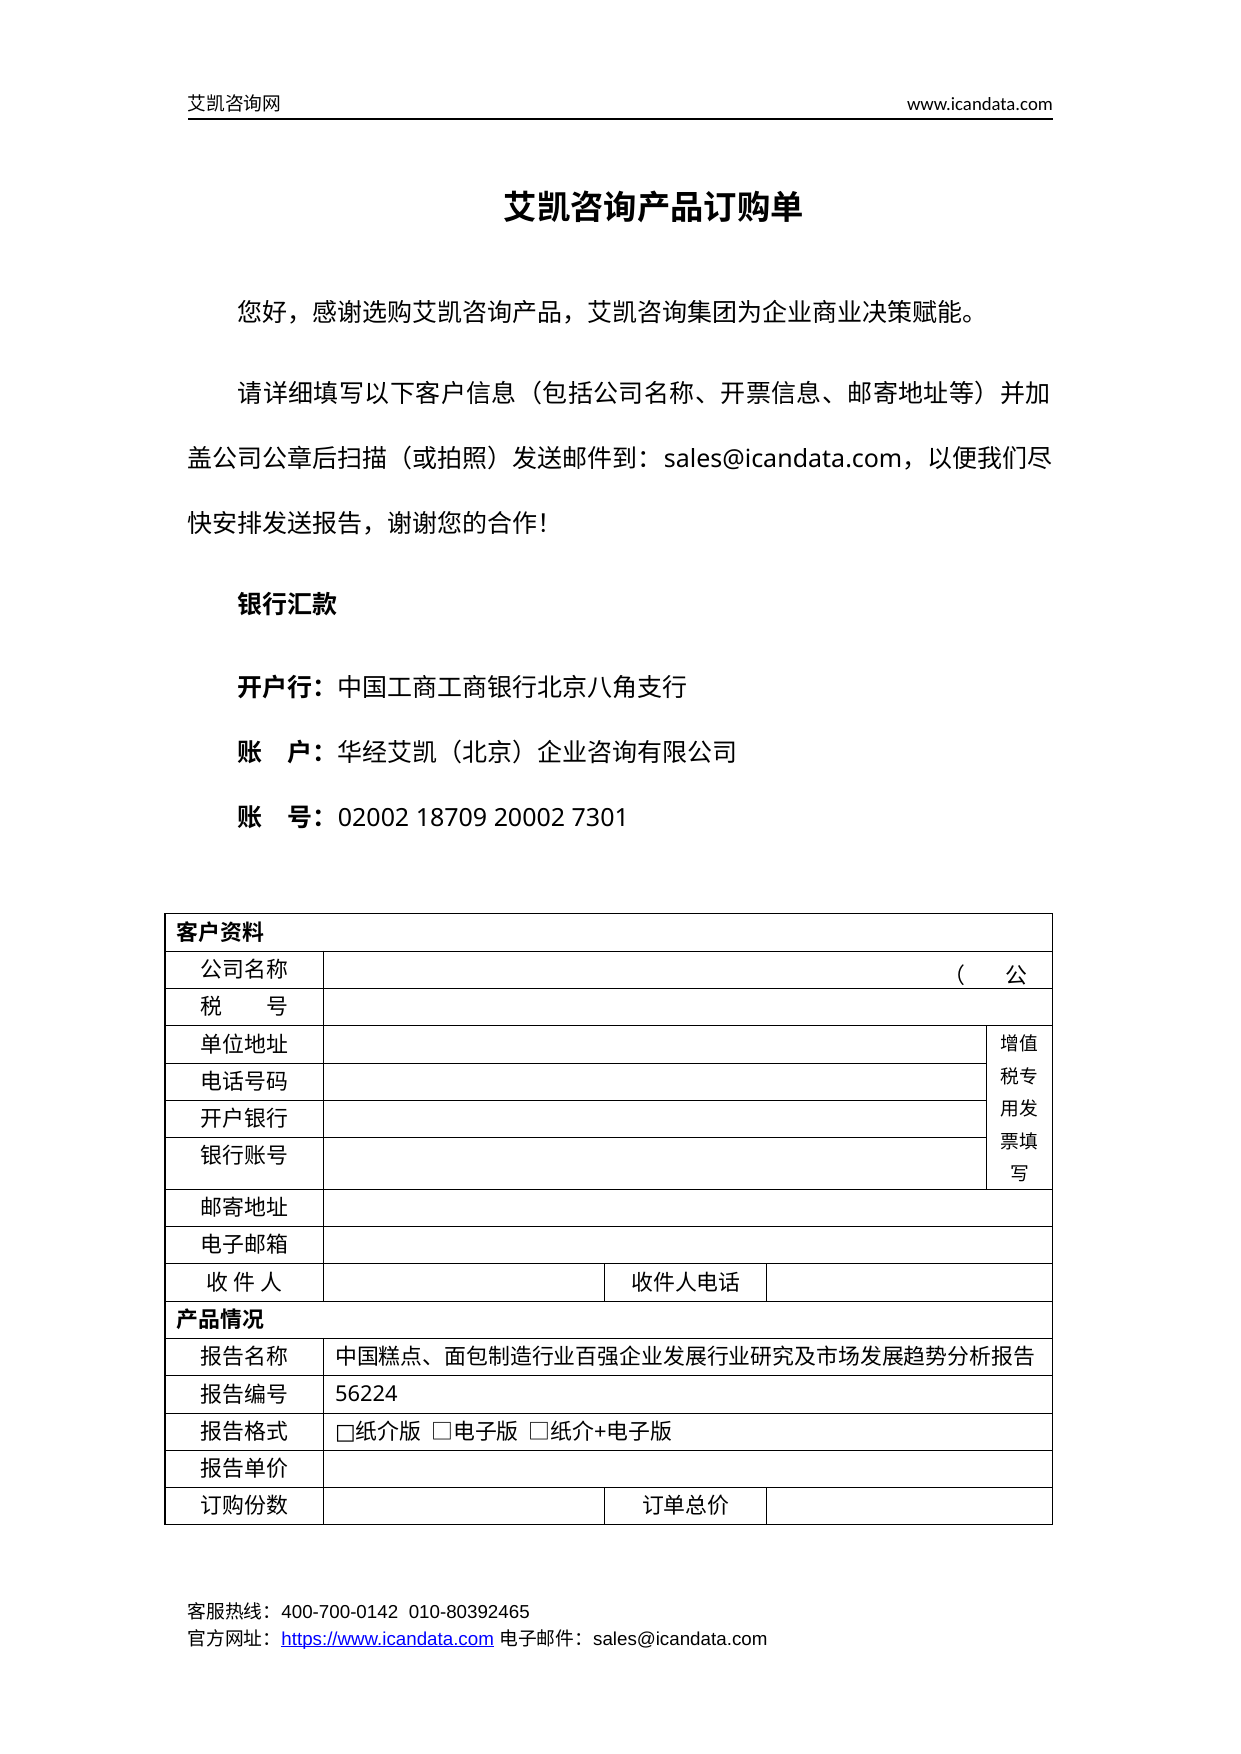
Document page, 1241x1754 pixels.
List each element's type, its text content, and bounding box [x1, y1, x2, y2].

table_cell [324, 1101, 986, 1137]
table_cell 56224 [324, 1376, 1052, 1412]
table_cell [324, 1451, 1052, 1487]
table_cell [324, 1488, 604, 1524]
table_cell 开户银行 [166, 1101, 323, 1137]
table_cell 收 件 人 [166, 1264, 323, 1301]
table_cell [324, 989, 1052, 1025]
table_cell [324, 1064, 986, 1100]
table_cell 公司名称 [166, 952, 323, 988]
table_cell 产品情况 [166, 1302, 1052, 1338]
table_cell 报告编号 [166, 1376, 323, 1412]
table_cell 邮寄地址 [166, 1190, 323, 1226]
table_cell [324, 1138, 986, 1189]
text 账 号：02002 18709 20002 7301 [187, 783, 1053, 848]
table_cell [767, 1264, 1052, 1301]
text 您好，感谢选购艾凯咨询产品，艾凯咨询集团为企业商业决策赋能。 [187, 278, 1053, 343]
table_header 客户资料 [166, 914, 1052, 951]
table_cell [324, 1264, 604, 1301]
table_cell 订购份数 [166, 1488, 323, 1524]
table_cell 中国糕点、面包制造行业百强企业发展行业研究及市场发展趋势分析报告 [324, 1339, 1052, 1375]
text 开户行：中国工商工商银行北京八角支行 [187, 653, 1053, 718]
text 艾凯咨询产品订购单 [187, 172, 1053, 237]
table_cell 订单总价 [605, 1488, 766, 1524]
table_cell 电话号码 [166, 1064, 323, 1100]
table_cell 单位地址 [166, 1026, 323, 1062]
table_cell 收件人电话 [605, 1264, 766, 1301]
table_cell [324, 1190, 1052, 1226]
table_cell 电子邮箱 [166, 1227, 323, 1263]
text 请详细填写以下客户信息（包括公司名称、开票信息、邮寄地址等）并加盖公司公章后扫描（或拍照）发送邮件到：sales@icandata.com，以便我们尽快安排发送报告，谢谢您的合作！ [187, 359, 1053, 554]
table_cell [324, 952, 1052, 988]
table_cell 增值税专用发票填写 [987, 1026, 1052, 1189]
text 账 户：华经艾凯（北京）企业咨询有限公司 [187, 718, 1053, 783]
table_cell 报告格式 [166, 1414, 323, 1450]
table_cell [767, 1488, 1052, 1524]
table_cell 报告单价 [166, 1451, 323, 1487]
table_cell 税 号 [166, 989, 323, 1025]
table_cell □纸介版 □电子版 □纸介+电子版 [324, 1414, 1052, 1450]
table_cell [324, 1227, 1052, 1263]
table_cell 银行账号 [166, 1138, 323, 1189]
table_cell 报告名称 [166, 1339, 323, 1375]
table_cell [324, 1026, 986, 1062]
text 银行汇款 [187, 570, 1053, 635]
